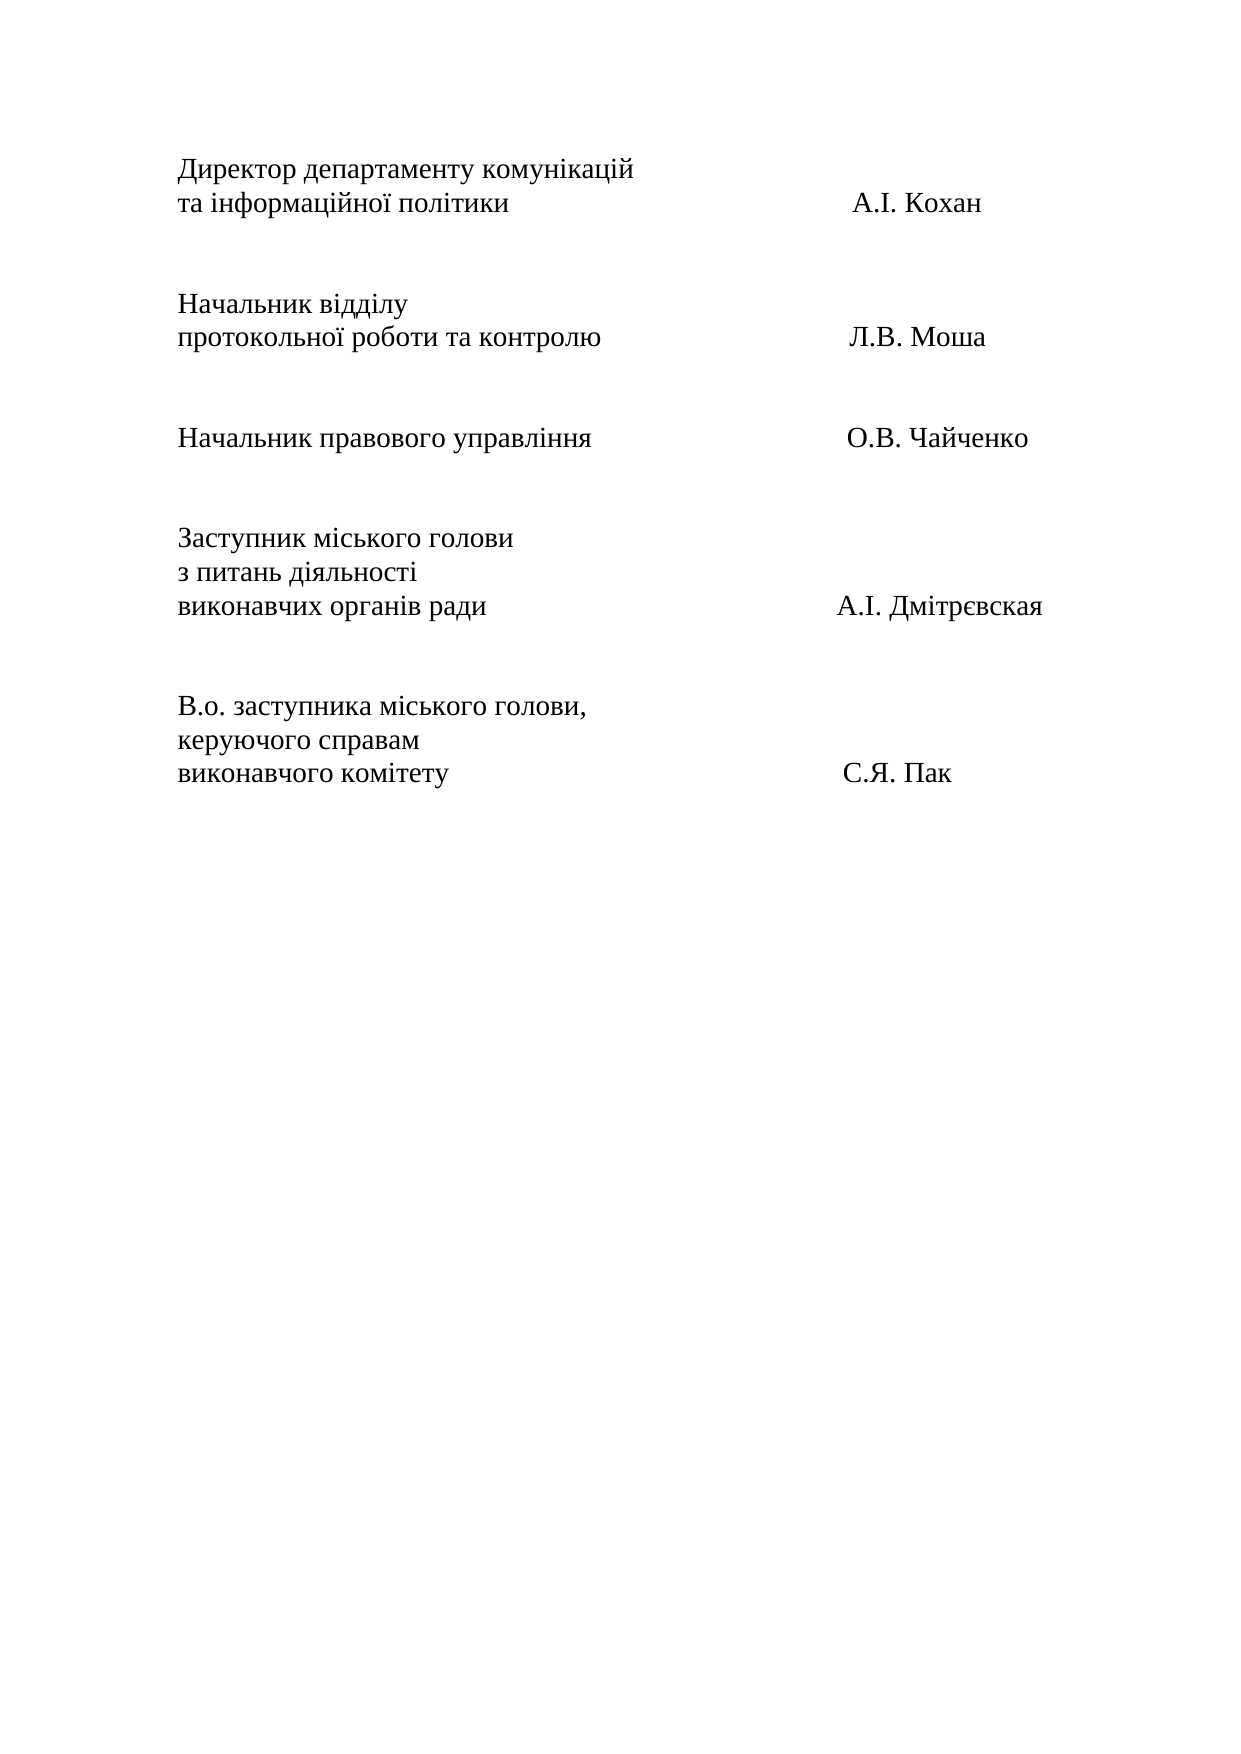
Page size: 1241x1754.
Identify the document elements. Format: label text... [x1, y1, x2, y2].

text керуючого справам [177, 722, 1167, 755]
text В.о. заступника міського голови, [177, 688, 1167, 722]
text протокольної роботи та контролю Л.В. Моша [177, 319, 1167, 353]
text виконавчих органів ради А.І. Дмітрєвская [177, 588, 1167, 621]
text Начальник відділу [177, 286, 1167, 319]
text Заступник міського голови [177, 521, 1167, 554]
text та інформаційної політики А.І. Кохан [177, 185, 1167, 219]
text з питань діяльності [177, 554, 1167, 588]
text Начальник правового управління О.В. Чайченко [177, 420, 1167, 453]
text Директор департаменту комунікацій [177, 152, 1167, 185]
text виконавчого комітету С.Я. Пак [177, 755, 1167, 789]
